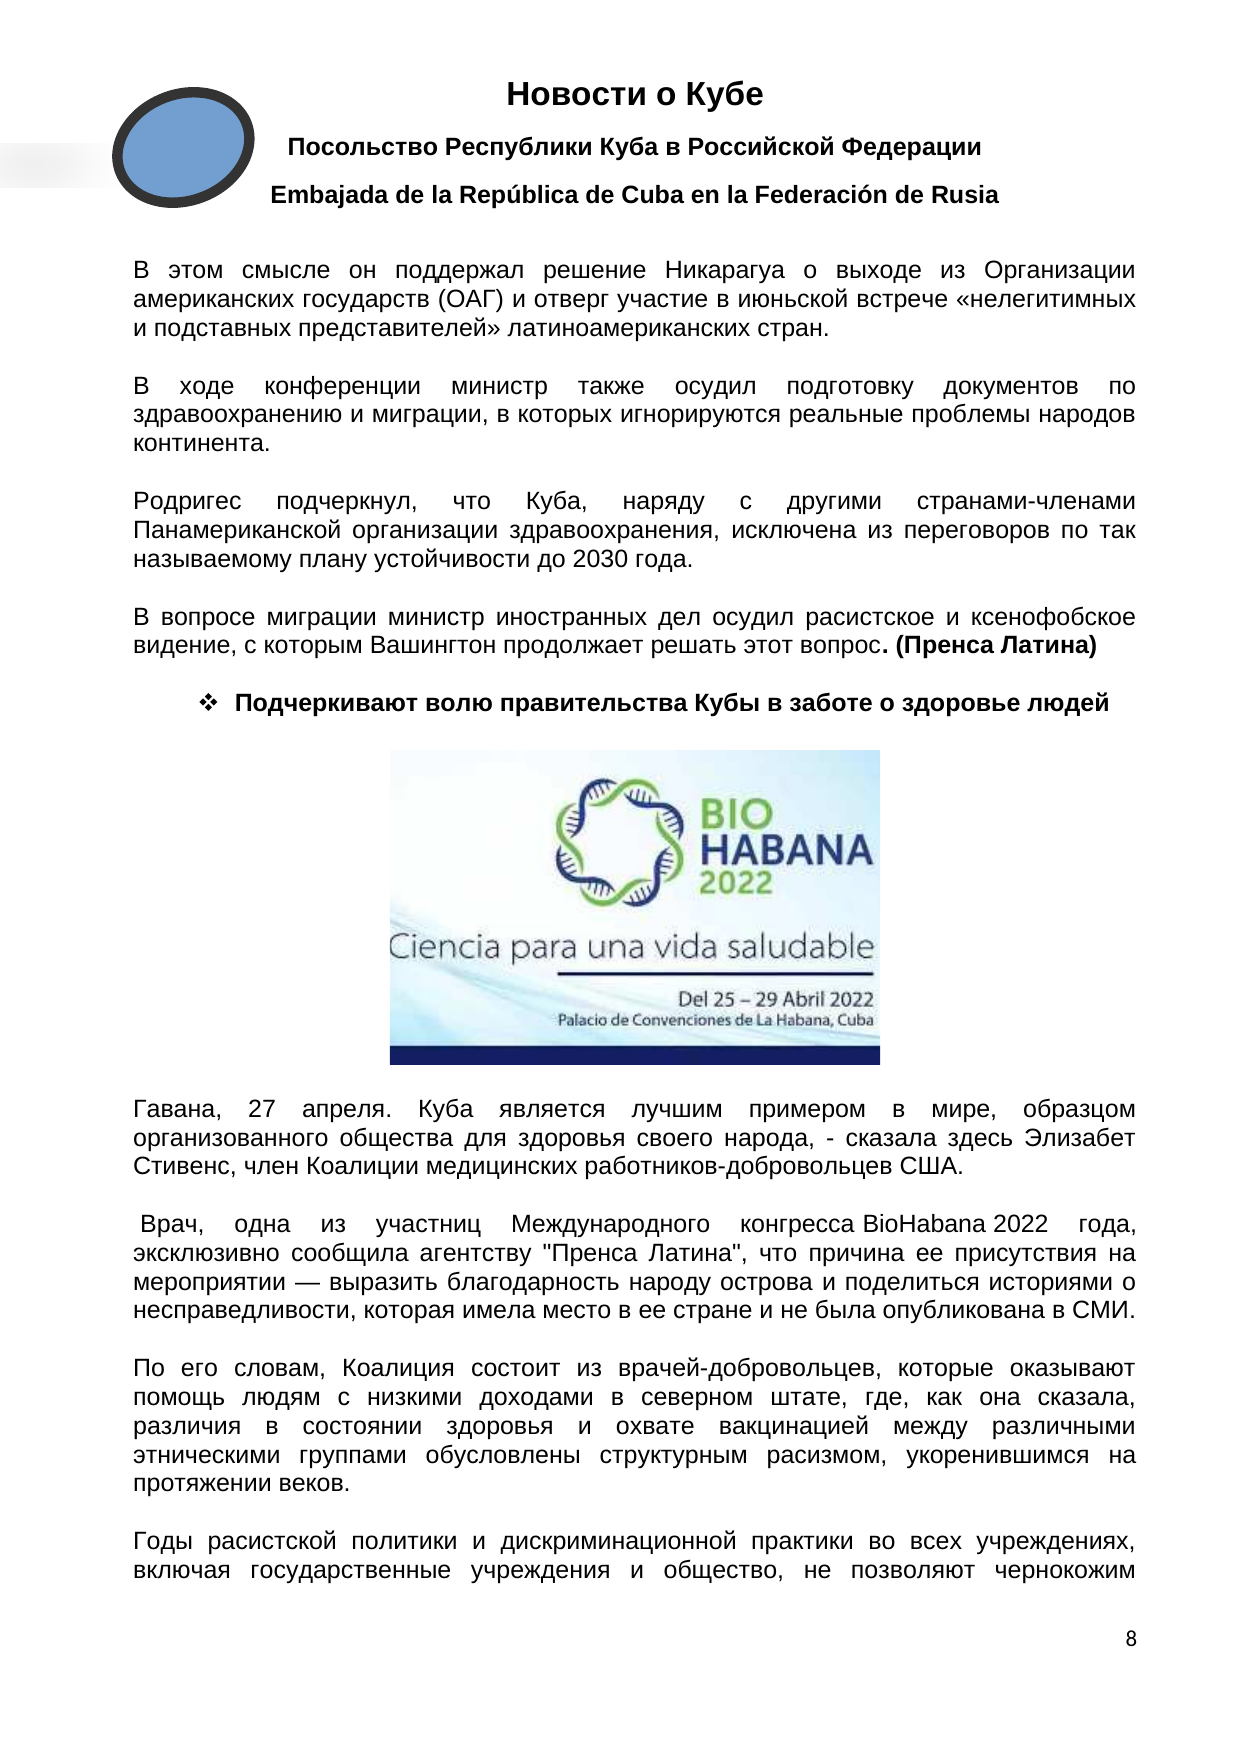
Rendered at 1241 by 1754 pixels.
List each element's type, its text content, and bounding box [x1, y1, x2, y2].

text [133, 1526, 1137, 1584]
text В вопросе миграции министр иностранных дел осудил расистское и ксенофобское видение, с которым Вашингтон продолжает решать этот вопрос. (Пренса Латина) [133, 602, 1137, 659]
text По его словам, Коалиция состоит из врачей-добровольцев, которые оказывают помощь людям с низкими доходами в северном штате, где, как она сказала, различия в состоянии здоровья и охвате вакцинацией между различными этническими группами обусловлены структурным расизмом, укоренившимся на протяжении веков. [133, 1353, 1137, 1497]
text Врач, одна из участниц Международного конгресса BioHabana 2022 года, эксклюзивно сообщила агентству "Пренса Латина", что причина ее присутствия на мероприятии — выразить благодарность народу острова и поделиться историями о несправедливости, которая имела место в ее стране и не была опубликована в СМИ. [133, 1209, 1137, 1324]
text Родригес подчеркнул, что Куба, наряду с другими странами-членами Панамериканской организации здравоохранения, исключена из переговоров по так называемому плану устойчивости до 2030 года. [133, 486, 1137, 572]
text Гавана, 27 апреля. Куба является лучшим примером в мире, образцом организованного общества для здоровья своего народа, - сказала здесь Элизабет Стивенс, член Коалиции медицинских работников-добровольцев США. [133, 1094, 1137, 1180]
text В ходе конференции министр также осудил подготовку документов по здравоохранению и миграции, в которых игнорируются реальные проблемы народов континента. [133, 371, 1137, 457]
subtitle Подчеркивают волю правительства Кубы в заботе о здоровье людей [170, 688, 1137, 717]
text В этом смысле он поддержал решение Никарагуа о выходе из Организации американских государств (ОАГ) и отверг участие в июньской встрече «нелегитимных и подставных представителей» латиноамериканских стран. [133, 255, 1137, 342]
picture [389, 750, 881, 1065]
